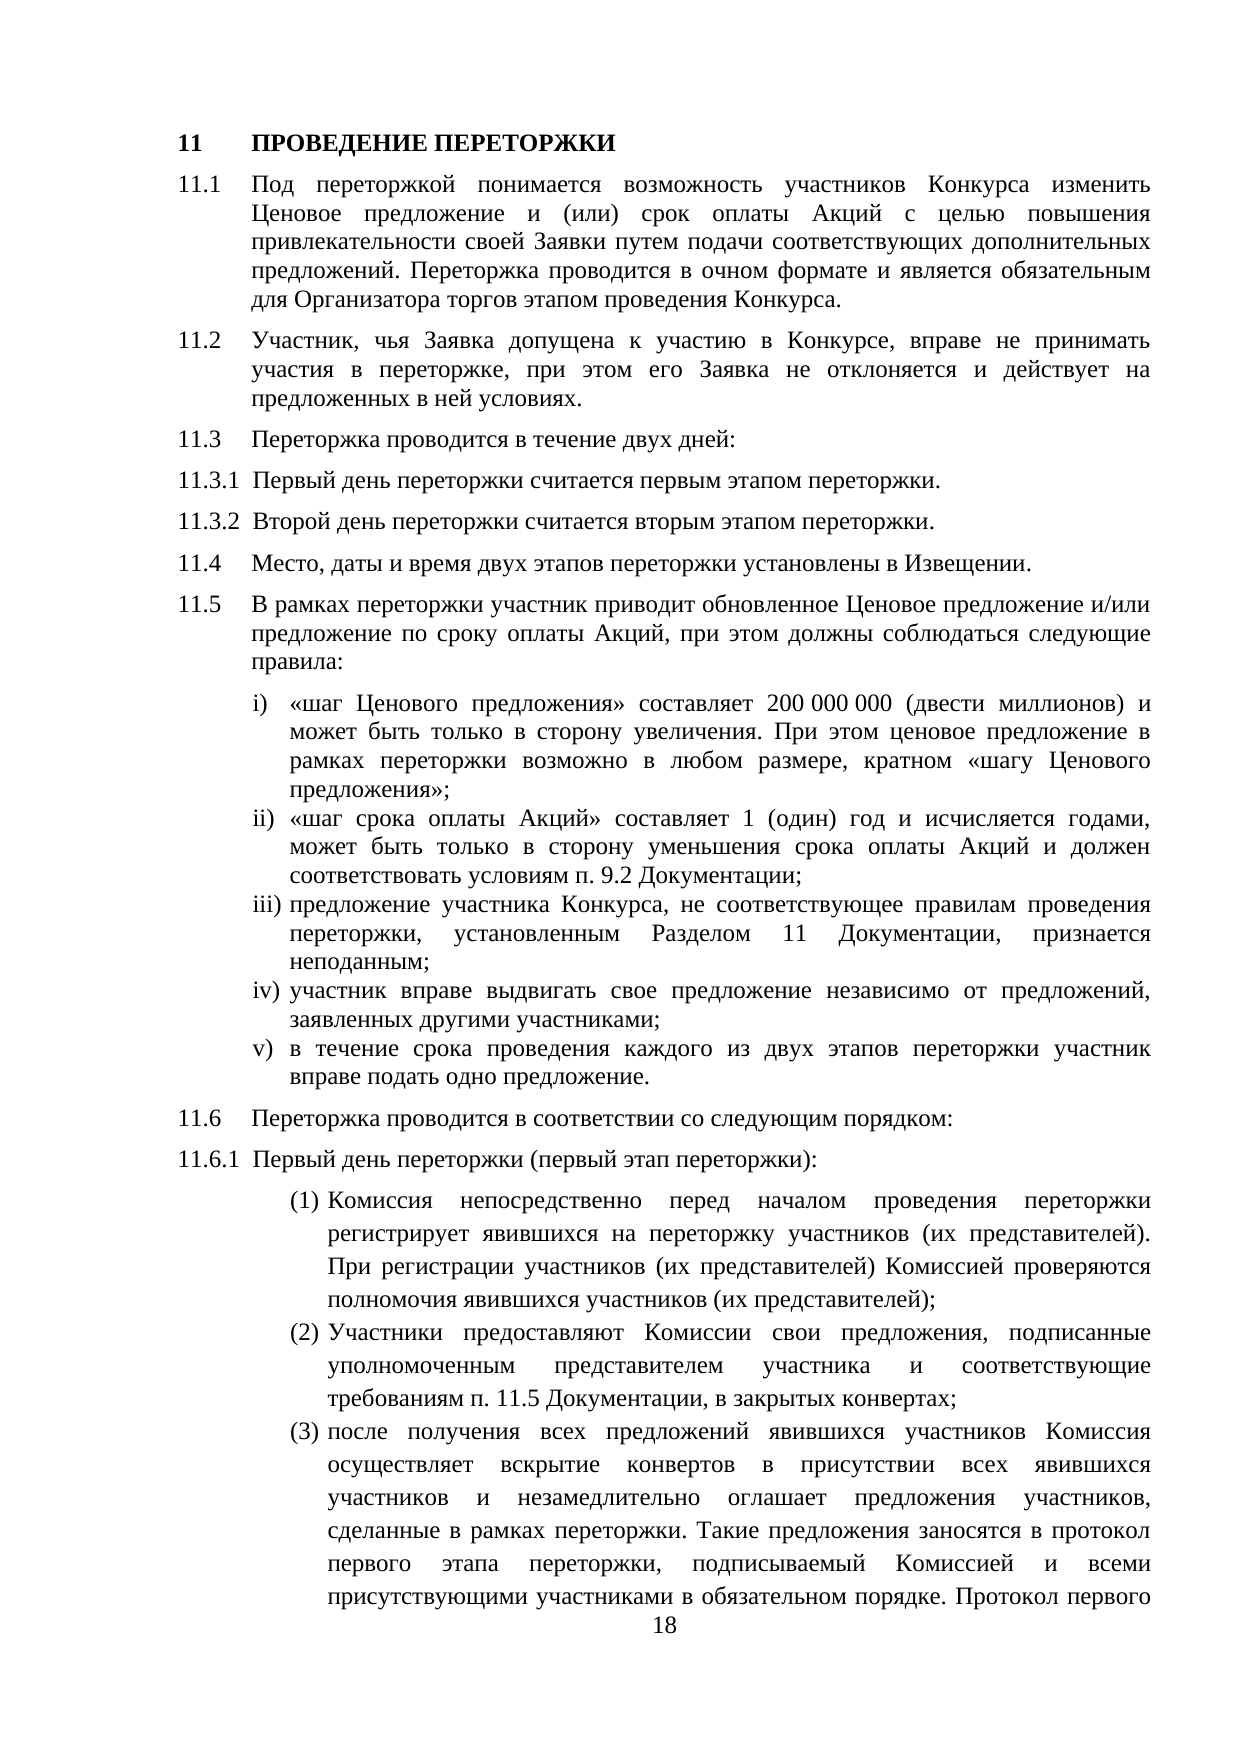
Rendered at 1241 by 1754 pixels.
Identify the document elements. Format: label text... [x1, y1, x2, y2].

list Комиссия непосредственно перед началом проведения переторжки регистрирует явившихся на переторжку участников (их представителей). При регистрации участников (их представителей) Комиссией проверяются полномочия явившихся участников (их представителей); [290, 1185, 1152, 1313]
list В рамках переторжки участник приводит обновленное Ценовое предложение и/или предложение по сроку оплаты Акций, при этом должны соблюдаться следующие правила: [177, 589, 1152, 675]
list участник вправе выдвигать свое предложение независимо от предложений, заявленных другими участниками; [252, 975, 1152, 1033]
list Место, даты и время двух этапов переторжки установлены в Извещении. [177, 548, 1152, 576]
list Первый день переторжки считается первым этапом переторжки. [177, 465, 1152, 494]
list Второй день переторжки считается вторым этапом переторжки. [177, 506, 1152, 535]
list «шаг срока оплаты Акций» составляет 1 (один) год и исчисляется годами, может быть только в сторону уменьшения срока оплаты Акций и должен соответствовать условиям п. 9.2 Документации; [252, 803, 1152, 889]
list Переторжка проводится в течение двух дней: [177, 424, 1152, 453]
list в течение срока проведения каждого из двух этапов переторжки участник вправе подать одно предложение. [252, 1033, 1152, 1090]
subtitle ПРОВЕДЕНИЕ ПЕРЕТОРЖКИ [177, 128, 1152, 156]
list предложение участника Конкурса, не соответствующее правилам проведения переторжки, установленным Разделом 11 Документации, признается неподанным; [252, 889, 1152, 975]
list Переторжка проводится в соответствии со следующим порядком: [177, 1103, 1152, 1131]
list Под переторжкой понимается возможность участников Конкурса изменить Ценовое предложение и (или) срок оплаты Акций с целью повышения привлекательности своей Заявки путем подачи соответствующих дополнительных предложений. Переторжка проводится в очном формате и является обязательным для Организатора торгов этапом проведения Конкурса. [177, 169, 1152, 313]
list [290, 1416, 1152, 1610]
list «шаг Ценового предложения» составляет 200 000 000 (двести миллионов) и может быть только в сторону увеличения. При этом ценовое предложение в рамках переторжки возможно в любом размере, кратном «шагу Ценового предложения»; [252, 688, 1152, 803]
list Участники предоставляют Комиссии свои предложения, подписанные уполномоченным представителем участника и соответствующие требованиям п. 11.5 Документации, в закрытых конвертах; [290, 1317, 1152, 1412]
list Первый день переторжки (первый этап переторжки): [177, 1144, 1152, 1173]
list Участник, чья Заявка допущена к участию в Конкурсе, вправе не принимать участия в переторжке, при этом его Заявка не отклоняется и действует на предложенных в ней условиях. [177, 325, 1152, 411]
